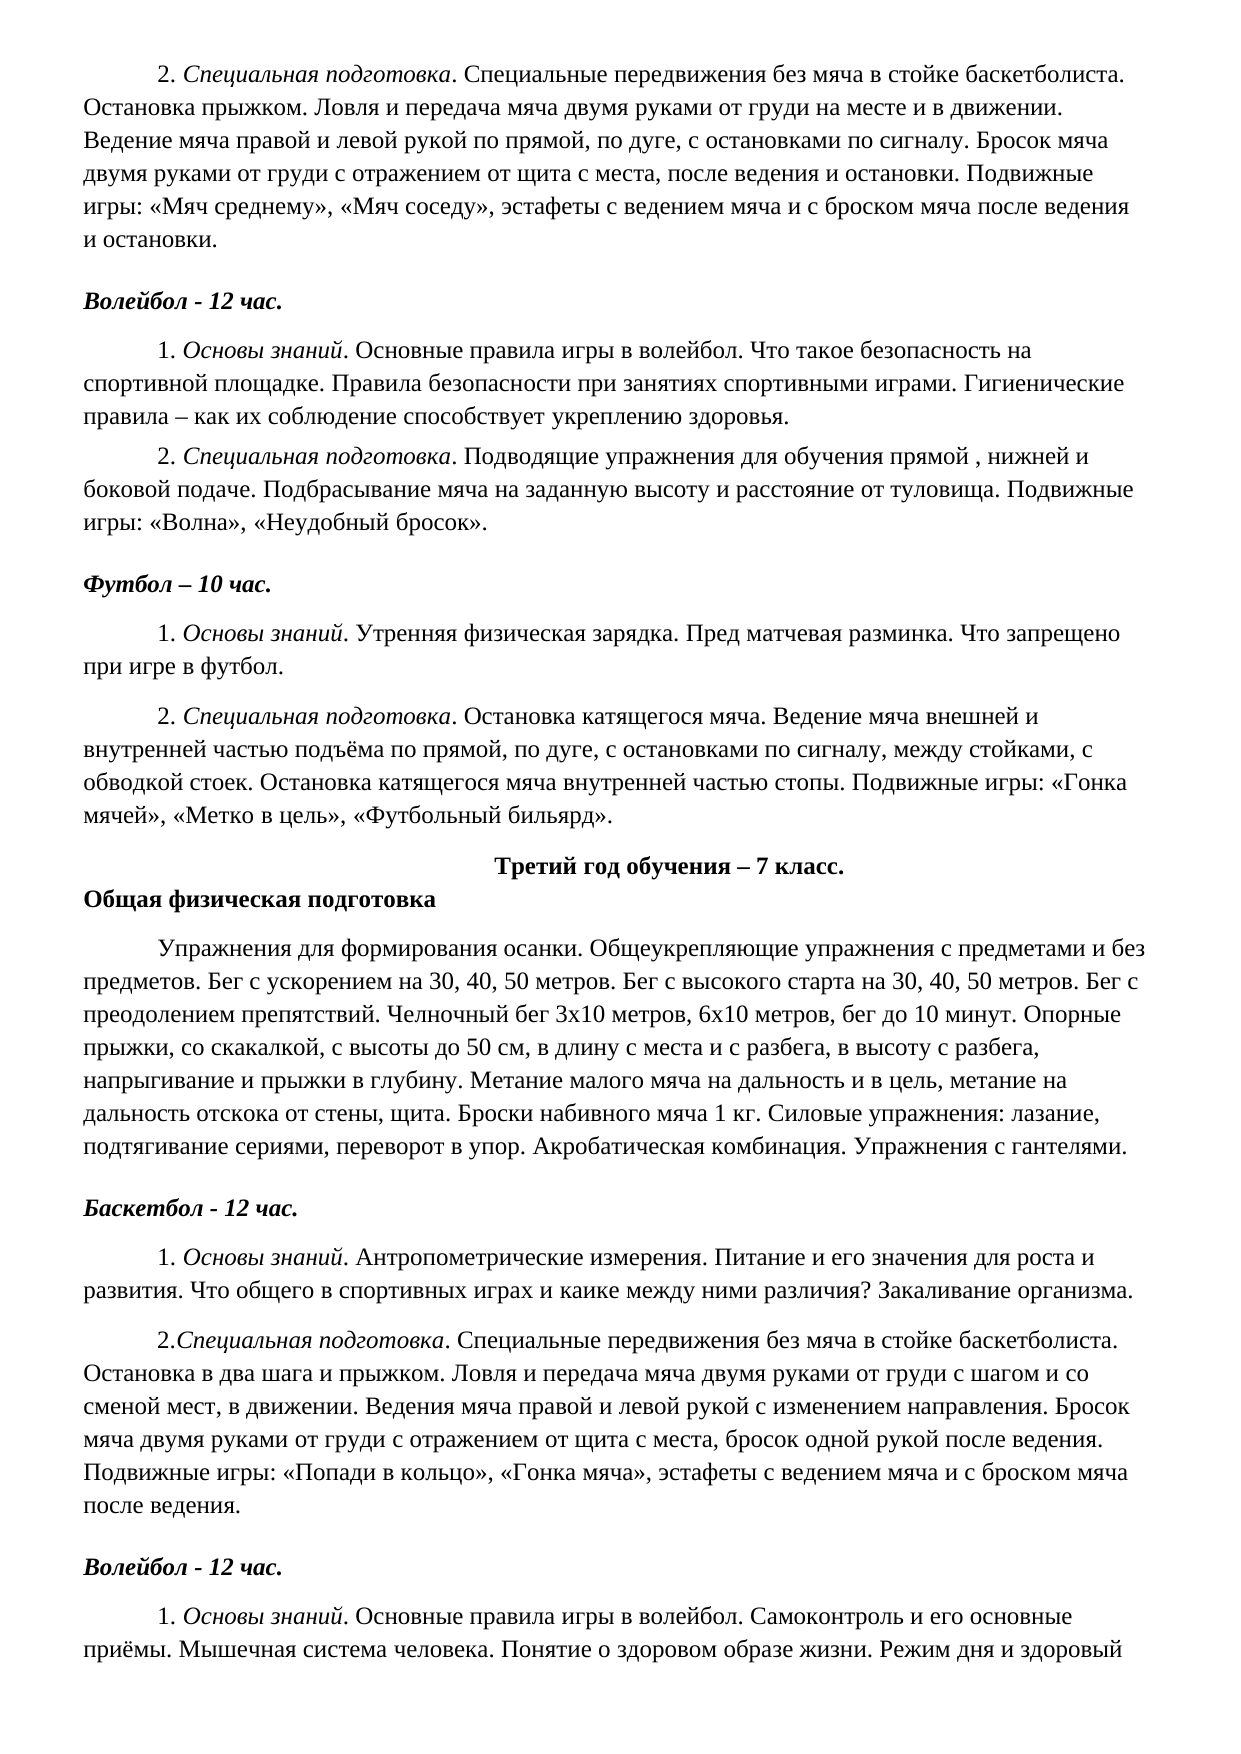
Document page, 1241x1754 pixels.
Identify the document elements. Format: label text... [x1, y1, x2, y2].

text Остановка в два шага и прыжком. Ловля и передача мяча двумя руками от груди с шагом и со сменой мест, в движении. Ведения мяча правой и левой рукой с изменением направления. Бросок мяча двумя руками от груди с отражением от щита с места, бросок одной рукой после ведения. [83, 1358, 1141, 1453]
subtitle Баскетбол - 12 час. [83, 1193, 1181, 1222]
list Основы знаний. Антропометрические измерения. Питание и его значения для роста и развития. Что общего в спортивных играх и каике между ними различия? Закаливание организма. [83, 1242, 1142, 1304]
text Общая физическая подготовка [83, 884, 1181, 912]
list Основы знаний. Утренняя физическая зарядка. Пред матчевая разминка. Что запрещено при игре в футбол. [83, 618, 1128, 680]
list Специальная подготовка. Специальные передвижения без мяча в стойке баскетболиста. Остановка прыжком. Ловля и передача мяча двумя руками от груди на месте и в движении. Ведение мяча правой и левой рукой по прямой, по дуге, с остановками по сигналу. Бросок мяча двумя руками от груди с отражением от щита с места, после ведения и остановки. Подвижные игры: «Мяч среднему», «Мяч соседу», эстафеты с ведением мяча и с броском мяча после ведения и остановки. [83, 59, 1137, 253]
text Упражнения для формирования осанки. Общеукрепляющие упражнения с предметами и без предметов. Бег с ускорением на 30, 40, 50 метров. Бег с высокого старта на 30, 40, 50 метров. Бег с преодолением препятствий. Челночный бег 3х10 метров, 6х10 метров, бег до 10 минут. Опорные прыжки, со скакалкой, с высоты до 50 см, в длину с места и с разбега, в высоту с разбега, напрыгивание и прыжки в глубину. Метание малого мяча на дальность и в цель, метание на дальность отскока от стены, щита. Броски набивного мяча 1 кг. Силовые упражнения: лазание, подтягивание сериями, переворот в упор. Акробатическая комбинация. Упражнения с гантелями. [83, 933, 1156, 1160]
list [83, 1601, 1131, 1663]
subtitle Футбол – 10 час. [83, 569, 1181, 598]
text Подвижные игры: «Попади в кольцо», «Гонка мяча», эстафеты с ведением мяча и с броском мяча после ведения. [83, 1457, 1145, 1519]
subtitle Третий год обучения – 7 класс. [157, 851, 1181, 879]
list Специальная подготовка. Подводящие упражнения для обучения прямой , нижней и боковой подаче. Подбрасывание мяча на заданную высоту и расстояние от туловища. Подвижные игры: «Волна», «Неудобный бросок». [83, 441, 1142, 536]
subtitle Волейбол - 12 час. [83, 1552, 1181, 1581]
list Основы знаний. Основные правила игры в волейбол. Что такое безопасность на спортивной площадке. Правила безопасности при занятиях спортивными играми. Гигиенические правила – как их соблюдение способствует укреплению здоровья. [83, 335, 1133, 430]
list Специальная подготовка. Специальные передвижения без мяча в стойке баскетболиста. [157, 1325, 1181, 1353]
subtitle Волейбол - 12 час. [83, 286, 1181, 315]
list Специальная подготовка. Остановка катящегося мяча. Ведение мяча внешней и внутренней частью подъёма по прямой, по дуге, с остановками по сигналу, между стойками, с обводкой стоек. Остановка катящегося мяча внутренней частью стопы. Подвижные игры: «Гонка мячей», «Метко в цель», «Футбольный бильярд». [83, 701, 1137, 829]
